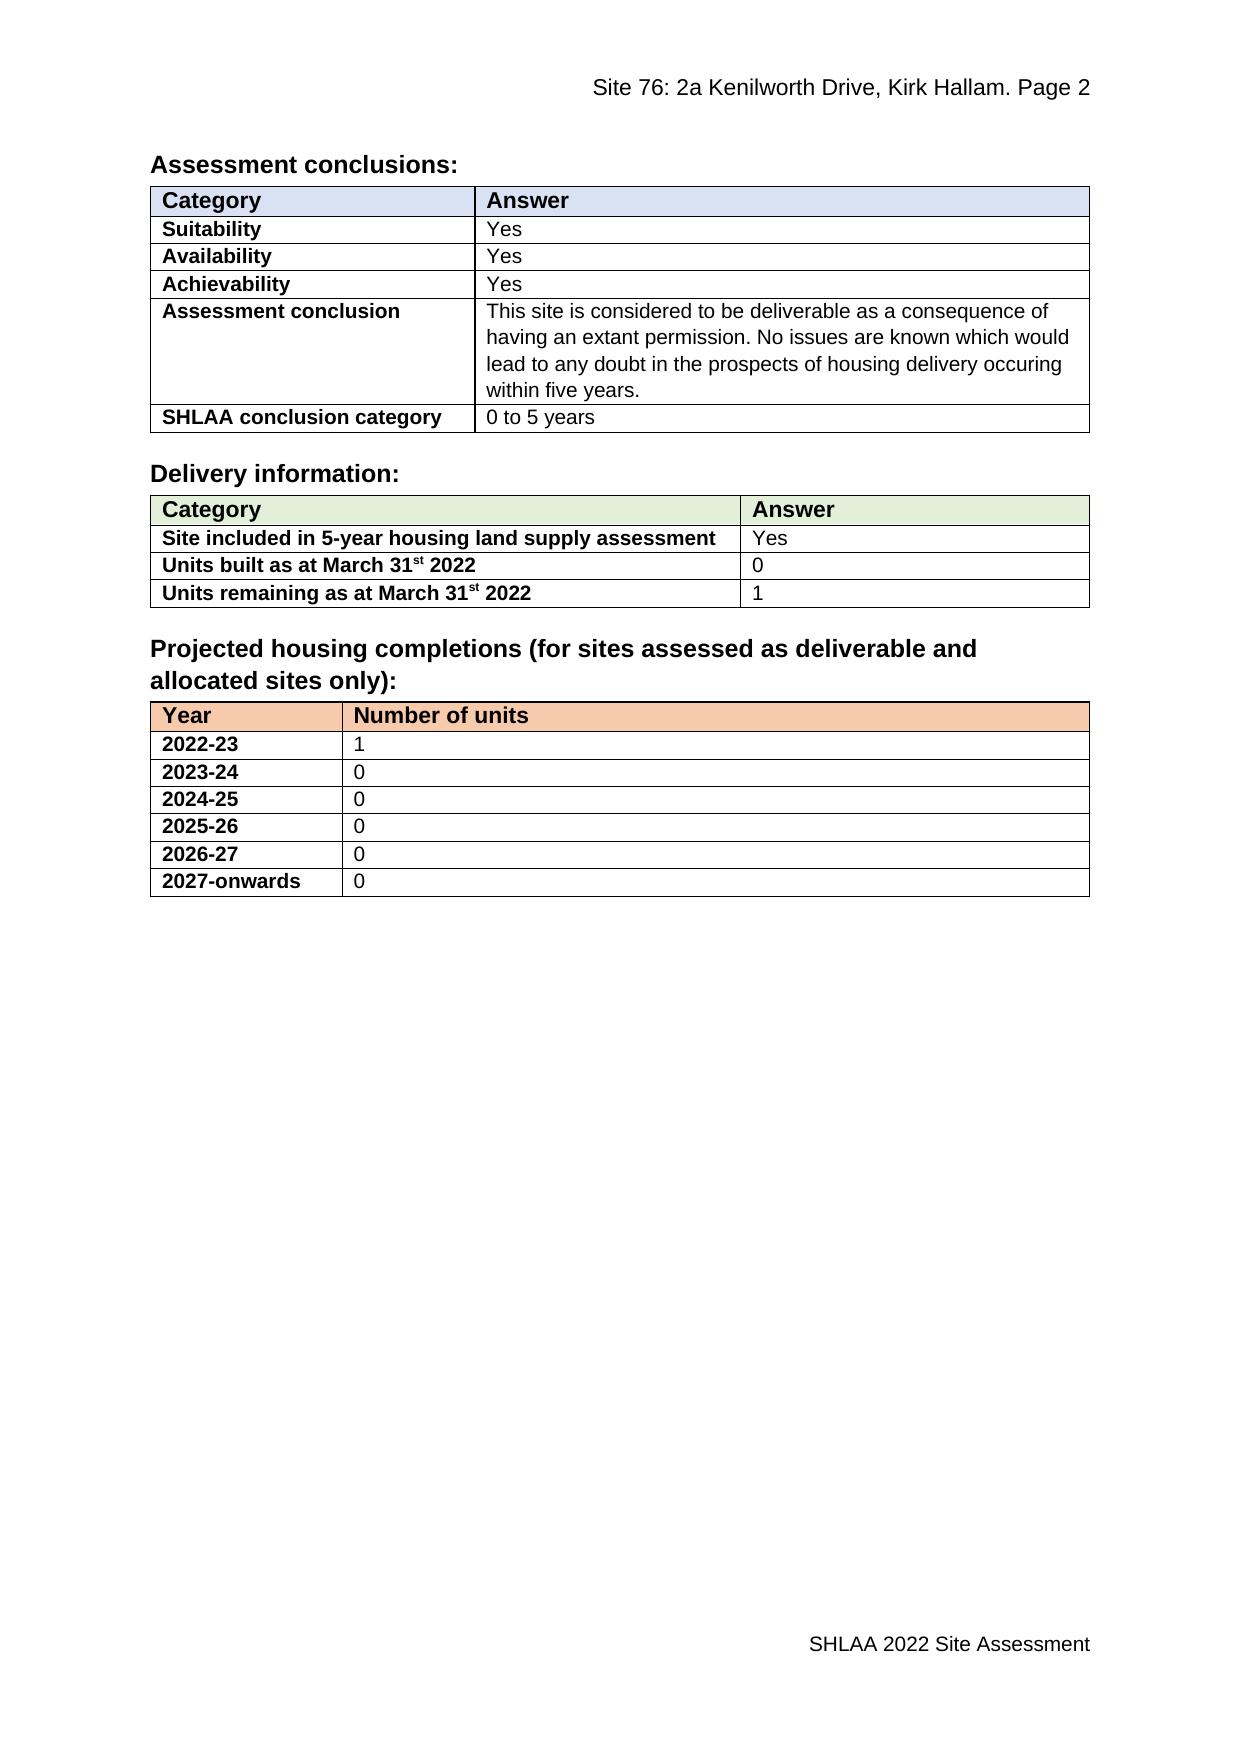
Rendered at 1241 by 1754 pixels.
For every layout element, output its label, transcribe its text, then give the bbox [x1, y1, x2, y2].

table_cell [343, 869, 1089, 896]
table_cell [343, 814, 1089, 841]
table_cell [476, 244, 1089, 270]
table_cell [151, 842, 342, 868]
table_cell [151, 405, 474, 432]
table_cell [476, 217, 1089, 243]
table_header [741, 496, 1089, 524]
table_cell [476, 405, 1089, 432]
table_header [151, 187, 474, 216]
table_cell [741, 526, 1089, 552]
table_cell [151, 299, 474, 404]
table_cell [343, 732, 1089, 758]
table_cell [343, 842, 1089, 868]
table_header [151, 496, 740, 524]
subtitle Delivery information: [150, 459, 1090, 488]
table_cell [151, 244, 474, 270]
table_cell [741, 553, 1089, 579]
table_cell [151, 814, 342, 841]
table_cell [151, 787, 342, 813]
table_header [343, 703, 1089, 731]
subtitle Assessment conclusions: [150, 150, 1090, 179]
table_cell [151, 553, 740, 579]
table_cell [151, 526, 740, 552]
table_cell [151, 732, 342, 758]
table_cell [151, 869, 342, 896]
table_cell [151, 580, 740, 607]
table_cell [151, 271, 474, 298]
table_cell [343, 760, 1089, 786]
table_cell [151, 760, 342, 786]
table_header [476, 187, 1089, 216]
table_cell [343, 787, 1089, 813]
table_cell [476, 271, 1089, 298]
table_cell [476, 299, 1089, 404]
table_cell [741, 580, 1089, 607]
subtitle Projected housing completions (for sites assessed as deliverable and allocated sites only): [150, 634, 1090, 694]
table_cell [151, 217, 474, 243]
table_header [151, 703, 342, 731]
